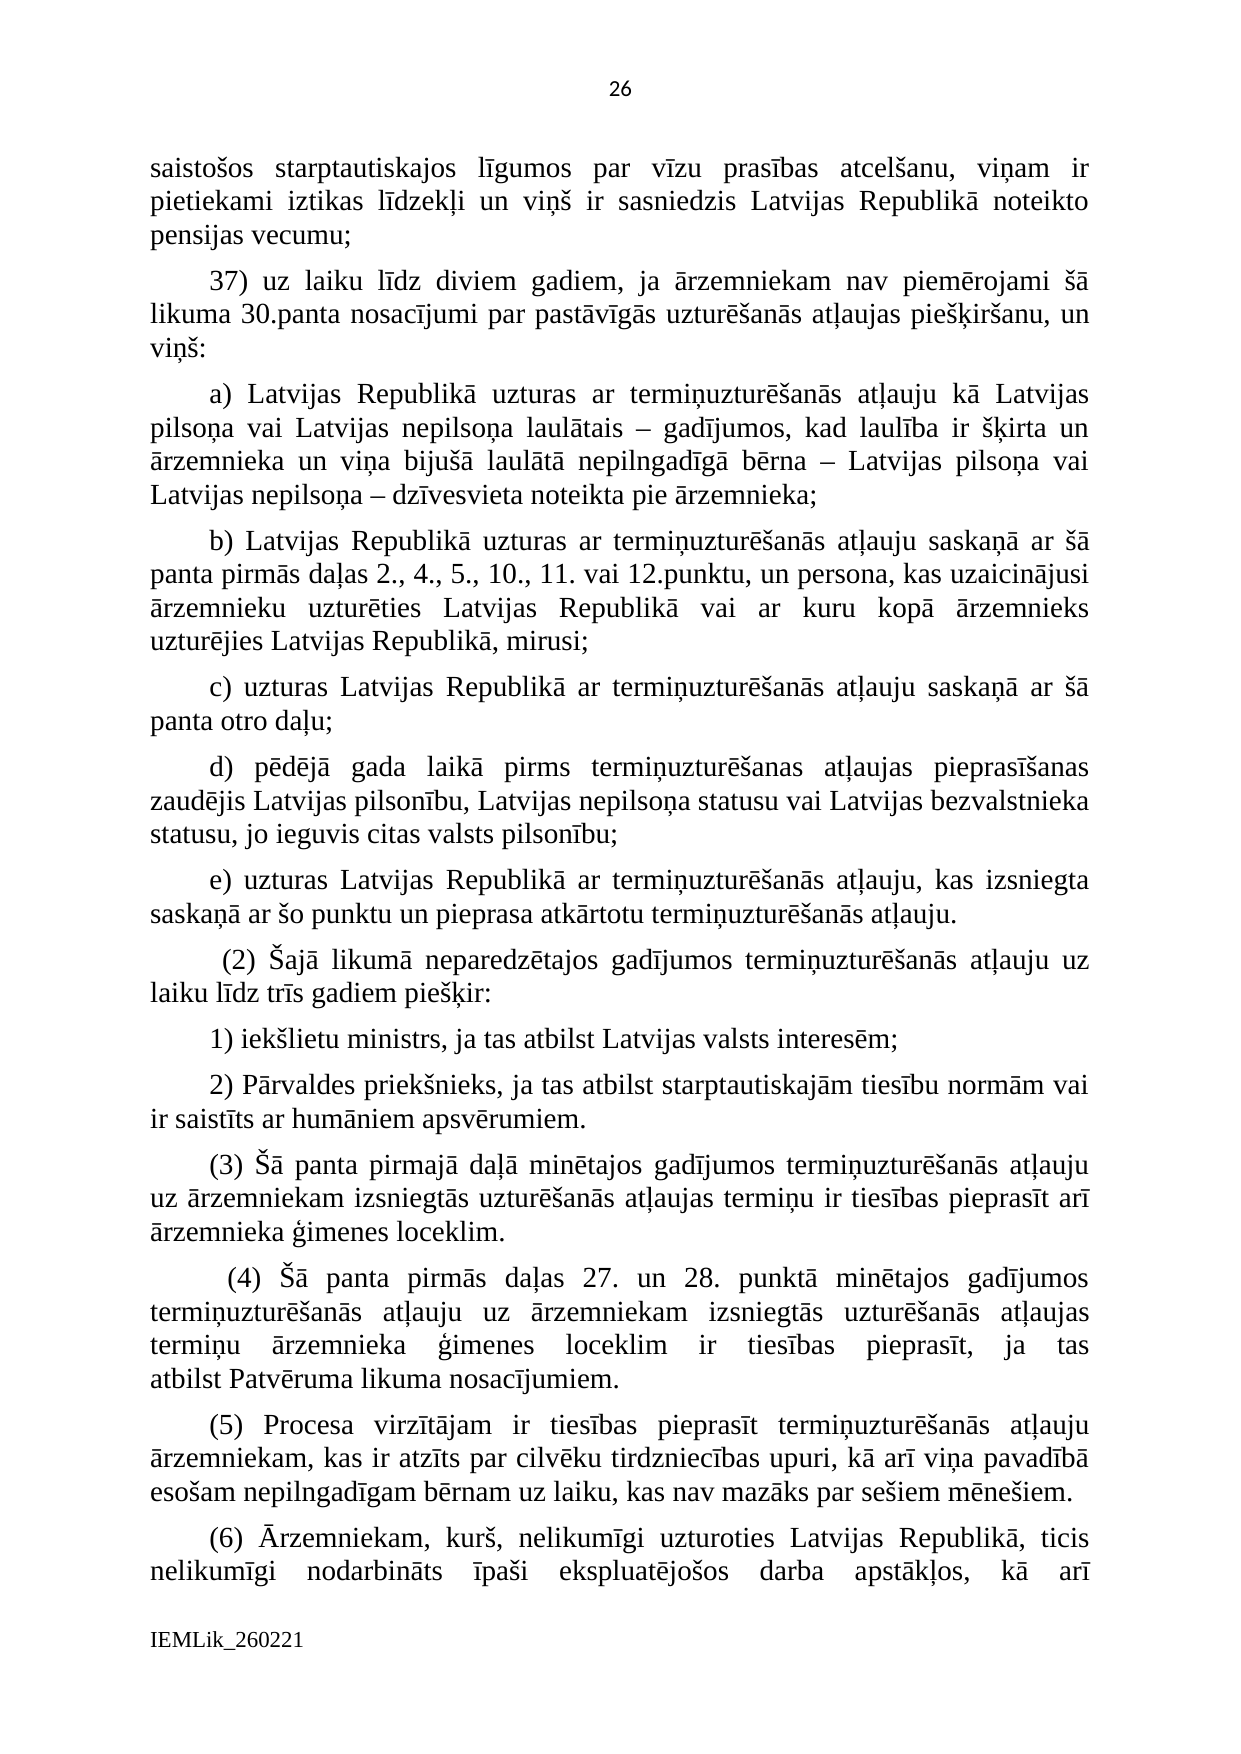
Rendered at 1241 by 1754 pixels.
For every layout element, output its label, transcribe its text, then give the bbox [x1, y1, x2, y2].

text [150, 1520, 1090, 1587]
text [150, 150, 1090, 251]
text a) Latvijas Republikā uzturas ar termiņuzturēšanās atļauju kā Latvijas pilsoņa vai Latvijas nepilsoņa laulātais – gadījumos, kad laulība ir šķirta un ārzemnieka un viņa bijušā laulātā nepilngadīgā bērna – Latvijas pilsoņa vai Latvijas nepilsoņa – dzīvesvieta noteikta pie ārzemnieka; [150, 376, 1090, 510]
text (4) Šā panta pirmās daļas 27. un 28. punktā minētajos gadījumos termiņuzturēšanās atļauju uz ārzemniekam izsniegtās uzturēšanās atļaujas termiņu ārzemnieka ģimenes loceklim ir tiesības pieprasīt, ja tas atbilst Patvēruma likuma nosacījumiem. [150, 1260, 1090, 1394]
text 2) Pārvaldes priekšnieks, ja tas atbilst starptautiskajām tiesību normām vai ir saistīts ar humāniem apsvērumiem. [150, 1067, 1090, 1134]
text d) pēdējā gada laikā pirms termiņuzturēšanas atļaujas pieprasīšanas zaudējis Latvijas pilsonību, Latvijas nepilsoņa statusu vai Latvijas bezvalstnieka statusu, jo ieguvis citas valsts pilsonību; [150, 749, 1090, 850]
text (3) Šā panta pirmajā daļā minētajos gadījumos termiņuzturēšanās atļauju uz ārzemniekam izsniegtās uzturēšanās atļaujas termiņu ir tiesības pieprasīt arī ārzemnieka ģimenes loceklim. [150, 1147, 1090, 1248]
text e) uzturas Latvijas Republikā ar termiņuzturēšanās atļauju, kas izsniegta saskaņā ar šo punktu un pieprasa atkārtotu termiņuzturēšanās atļauju. [150, 862, 1090, 929]
text (2) Šajā likumā neparedzētajos gadījumos termiņuzturēšanās atļauju uz laiku līdz trīs gadiem piešķir: [150, 942, 1090, 1009]
text 1) iekšlietu ministrs, ja tas atbilst Latvijas valsts interesēm; [150, 1021, 1090, 1055]
text 37) uz laiku līdz diviem gadiem, ja ārzemniekam nav piemērojami šā likuma 30.panta nosacījumi par pastāvīgās uzturēšanās atļaujas piešķiršanu, un viņš: [150, 263, 1090, 364]
text c) uzturas Latvijas Republikā ar termiņuzturēšanās atļauju saskaņā ar šā panta otro daļu; [150, 669, 1090, 737]
text b) Latvijas Republikā uzturas ar termiņuzturēšanās atļauju saskaņā ar šā panta pirmās daļas 2., 4., 5., 10., 11. vai 12.punktu, un persona, kas uzaicinājusi ārzemnieku uzturēties Latvijas Republikā vai ar kuru kopā ārzemnieks uzturējies Latvijas Republikā, mirusi; [150, 523, 1090, 657]
text (5) Procesa virzītājam ir tiesības pieprasīt termiņuzturēšanās atļauju ārzemniekam, kas ir atzīts par cilvēku tirdzniecības upuri, kā arī viņa pavadībā esošam nepilngadīgam bērnam uz laiku, kas nav mazāks par sešiem mēnešiem. [150, 1407, 1090, 1507]
